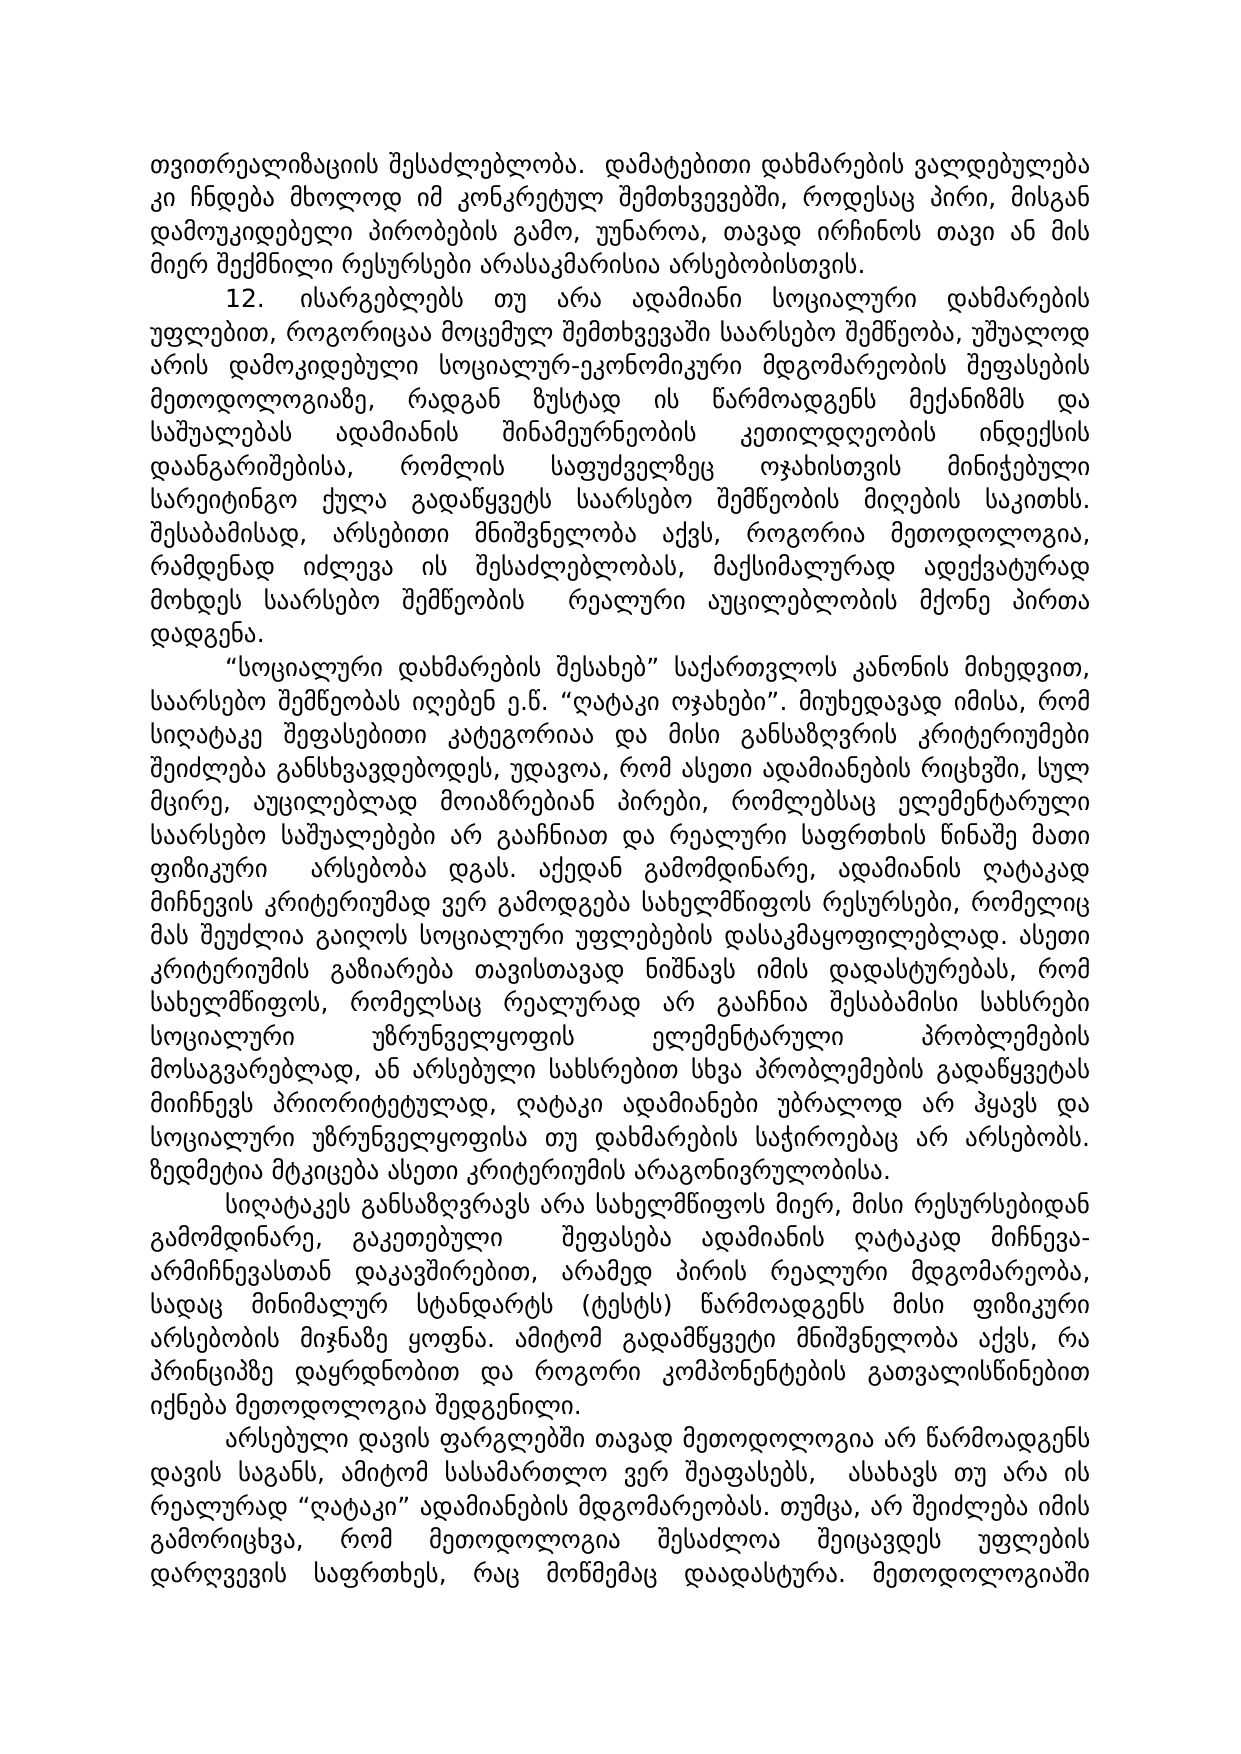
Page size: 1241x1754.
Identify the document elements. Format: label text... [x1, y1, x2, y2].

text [150, 1424, 1090, 1588]
text სიღატაკეს განსაზღვრავს არა სახელმწიფოს მიერ, მისი რესურსებიდან გამომდინარე, გაკეთებული შეფასება ადამიანის ღატაკად მიჩნევა-არმიჩნევასთან დაკავშირებით, არამედ პირის რეალური მდგომარეობა, სადაც მინიმალურ სტანდარტს (ტესტს) წარმოადგენს მისი ფიზიკური არსებობის მიჯნაზე ყოფნა. ამიტომ გადამწყვეტი მნიშვნელობა აქვს, რა პრინციპზე დაყრდნობით და როგორი კომპონენტების გათვალისწინებით იქნება მეთოდოლოგია შედგენილი. [150, 1190, 1090, 1420]
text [150, 150, 1090, 280]
text “სოციალური დახმარების შესახებ” საქართვლოს კანონის მიხედვით, საარსებო შემწეობას იღებენ ე.წ. “ღატაკი ოჯახები”. მიუხედავად იმისა, რომ სიღატაკე შეფასებითი კატეგორიაა და მისი განსაზღვრის კრიტერიუმები შეიძლება განსხვავდებოდეს, უდავოა, რომ ასეთი ადამიანების რიცხვში, სულ მცირე, აუცილებლად მოიაზრებიან პირები, რომლებსაც ელემენტარული საარსებო საშუალებები არ გააჩნიათ და რეალური საფრთხის წინაშე მათი ფიზიკური არსებობა დგას. აქედან გამომდინარე, ადამიანის ღატაკად მიჩნევის კრიტერიუმად ვერ გამოდგება სახელმწიფოს რესურსები, რომელიც მას შეუძლია გაიღოს სოციალური უფლებების დასაკმაყოფილებლად. ასეთი კრიტერიუმის გაზიარება თავისთავად ნიშნავს იმის დადასტურებას, რომ სახელმწიფოს, რომელსაც რეალურად არ გააჩნია შესაბამისი სახსრები სოციალური უზრუნველყოფის ელემენტარული პრობლემების მოსაგვარებლად, ან არსებული სახსრებით სხვა პრობლემების გადაწყვეტას მიიჩნევს პრიორიტეტულად, ღატაკი ადამიანები უბრალოდ არ ჰყავს და სოციალური უზრუნველყოფისა თუ დახმარების საჭიროებაც არ არსებობს. ზედმეტია მტკიცება ასეთი კრიტერიუმის არაგონივრულობისა. [150, 653, 1090, 1185]
list ისარგებლებს თუ არა ადამიანი სოციალური დახმარების უფლებით, როგორიცაა მოცემულ შემთხვევაში საარსებო შემწეობა, უშუალოდ არის დამოკიდებული სოციალურ-ეკონომიკური მდგომარეობის შეფასების მეთოდოლოგიაზე, რადგან ზუსტად ის წარმოადგენს მექანიზმს და საშუალებას ადამიანის შინამეურნეობის კეთილდღეობის ინდექსის დაანგარიშებისა, რომლის საფუძველზეც ოჯახისთვის მინიჭებული სარეიტინგო ქულა გადაწყვეტს საარსებო შემწეობის მიღების საკითხს. შესაბამისად, არსებითი მნიშვნელობა აქვს, როგორია მეთოდოლოგია, რამდენად იძლევა ის შესაძლებლობას, მაქსიმალურად ადექვატურად მოხდეს საარსებო შემწეობის რეალური აუცილებლობის მქონე პირთა დადგენა. [150, 284, 1090, 649]
